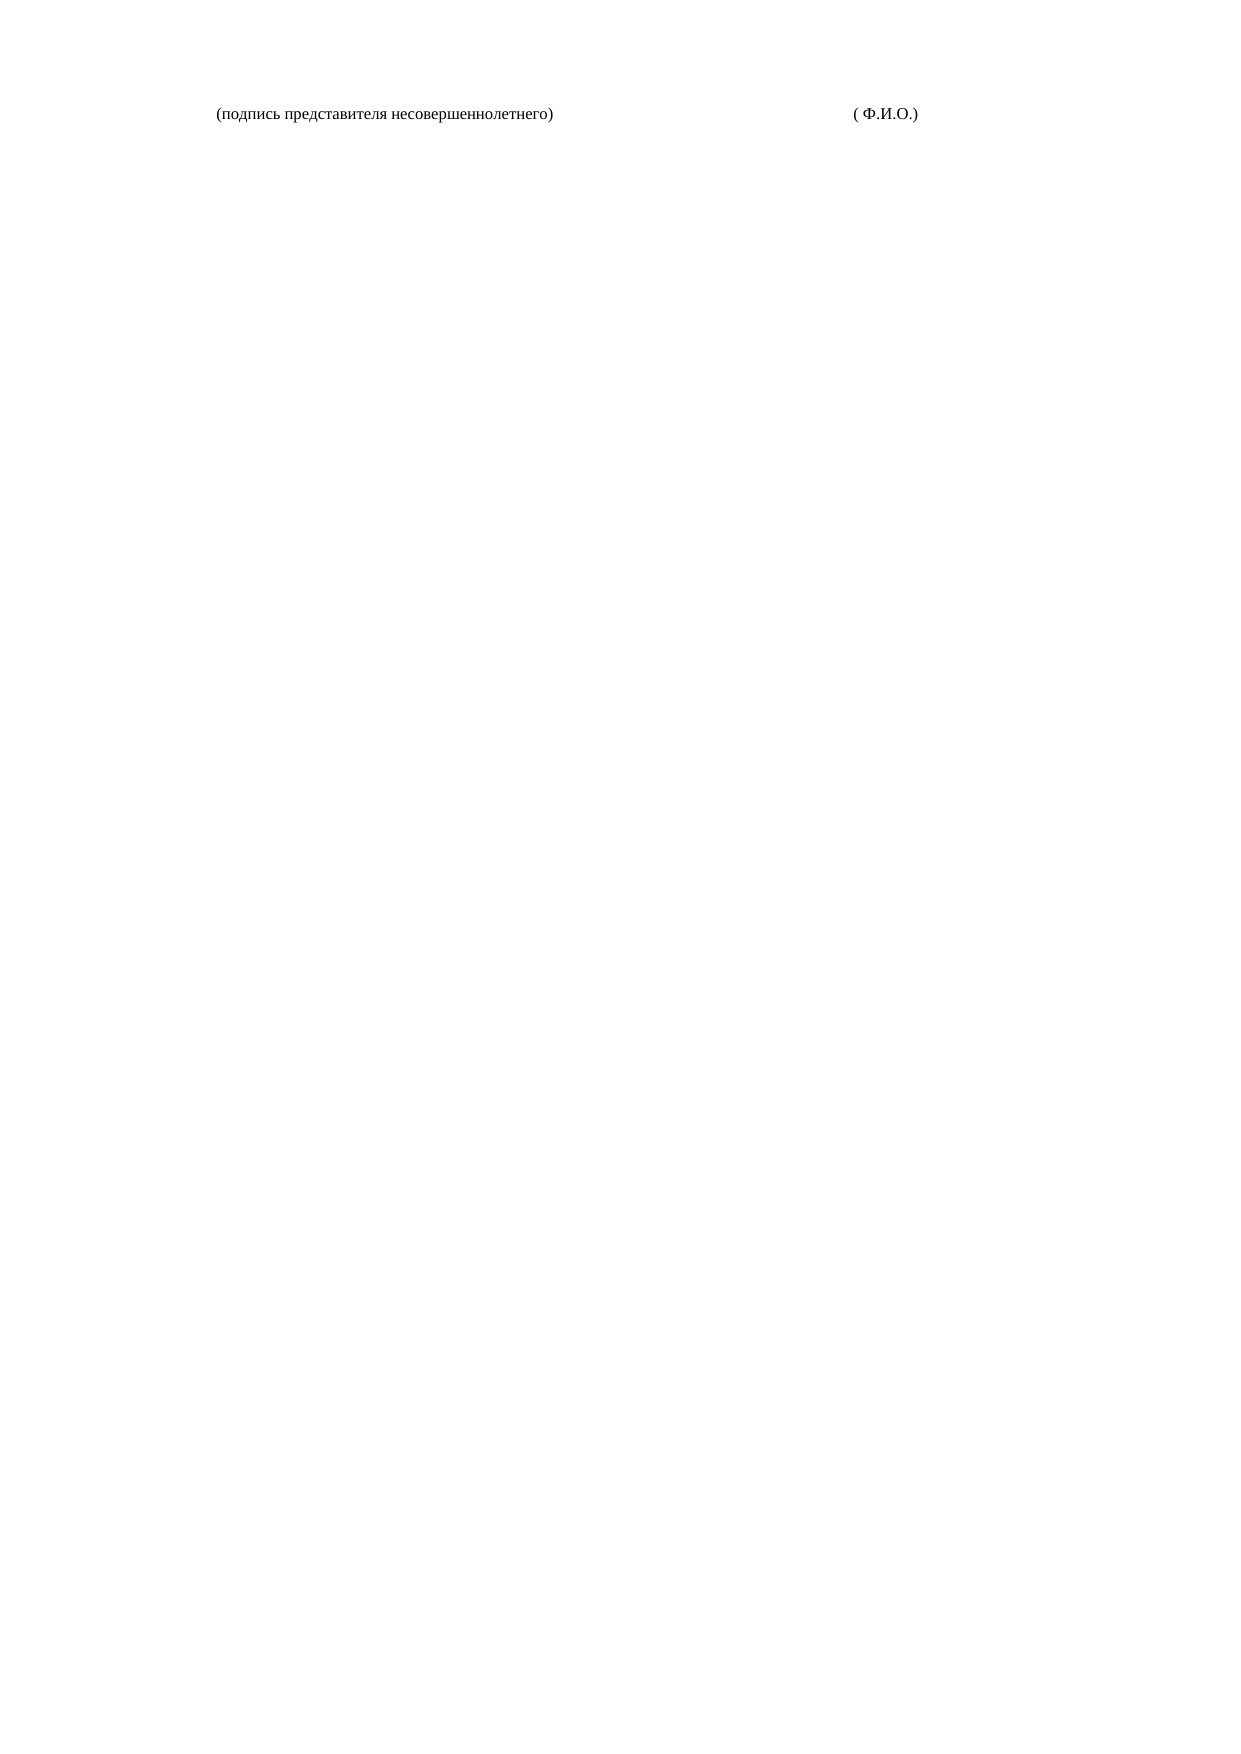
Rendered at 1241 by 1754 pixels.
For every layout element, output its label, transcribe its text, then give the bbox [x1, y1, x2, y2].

text (подпись представителя несовершеннолетнего) ( Ф.И.О.) [216, 103, 1146, 123]
